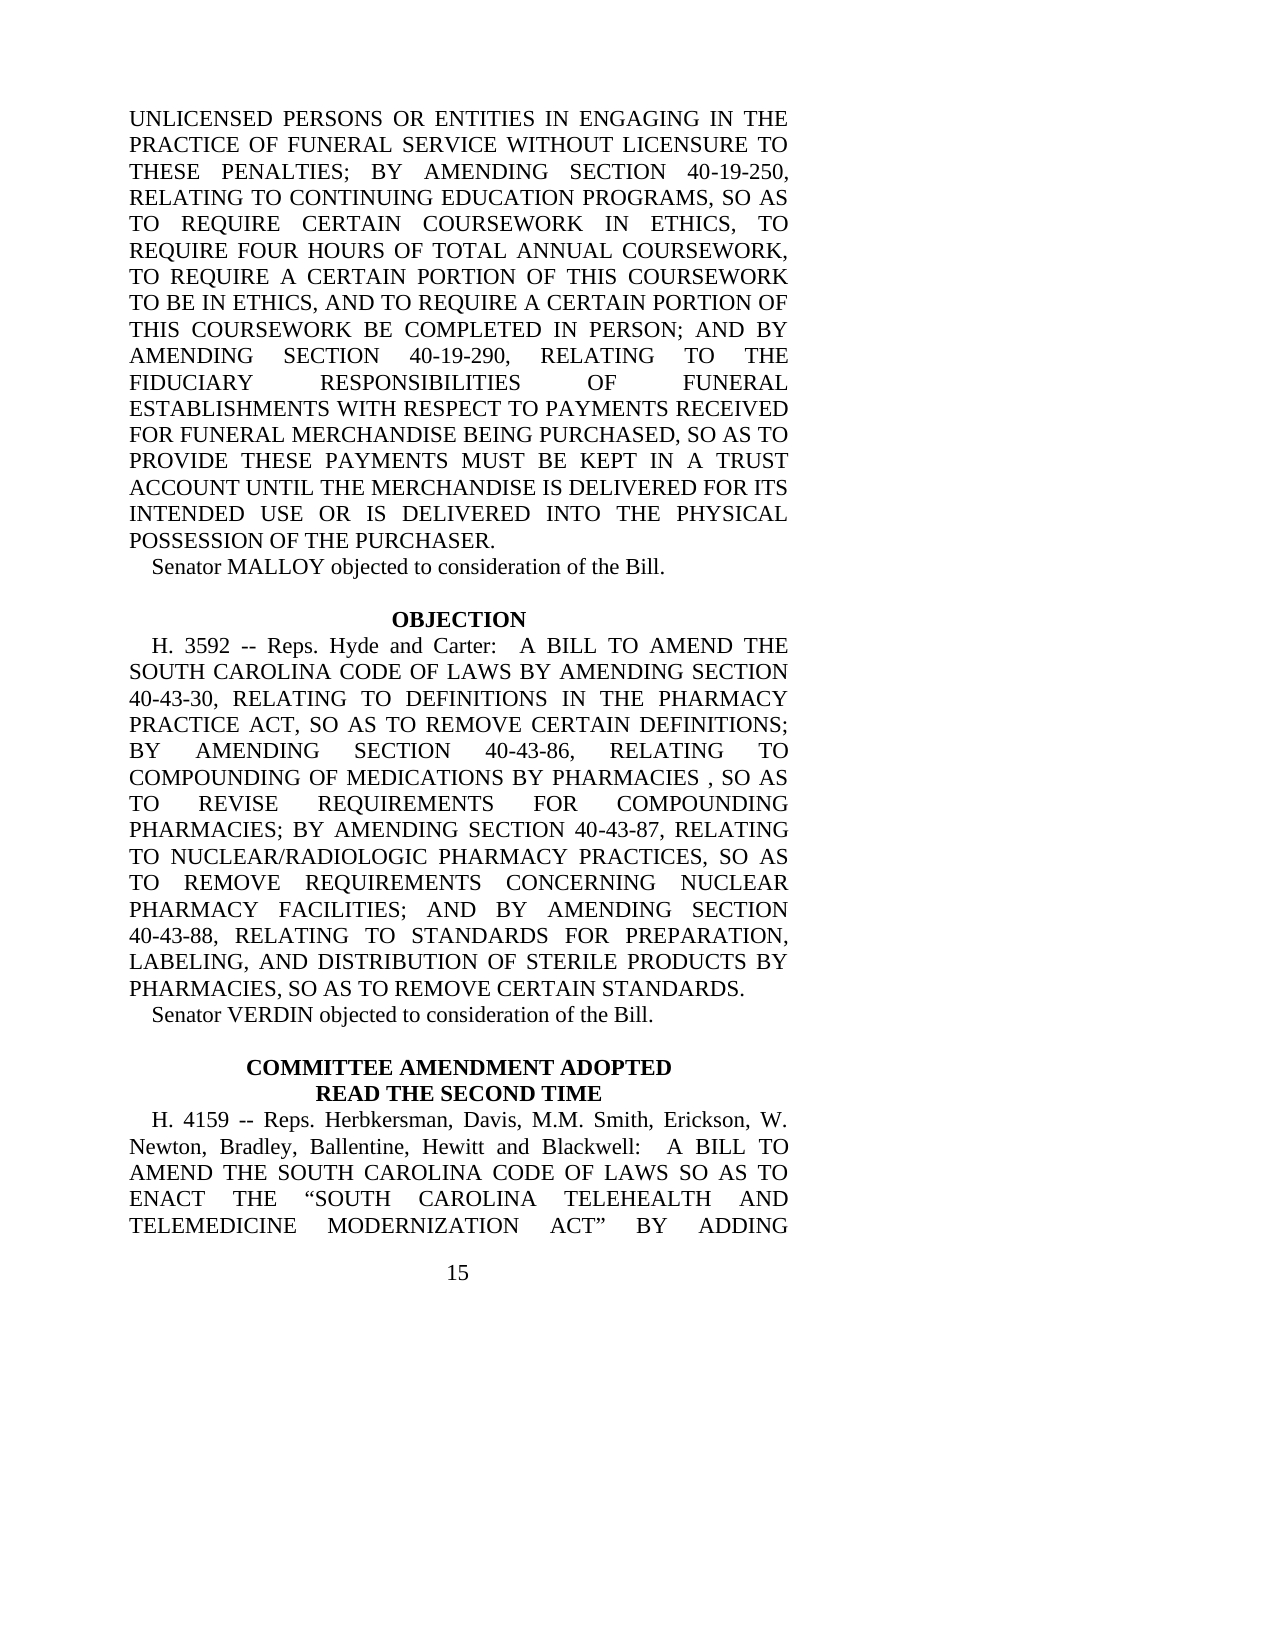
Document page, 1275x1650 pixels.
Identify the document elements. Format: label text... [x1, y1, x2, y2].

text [129, 105, 789, 553]
text COMMITTEE AMENDMENT ADOPTED [129, 1054, 789, 1080]
text OBJECTION [129, 606, 789, 632]
text Senator VERDIN objected to consideration of the Bill. [129, 1001, 789, 1027]
text Senator MALLOY objected to consideration of the Bill. [129, 553, 789, 579]
text READ THE SECOND TIME [129, 1080, 789, 1106]
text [129, 1106, 789, 1238]
text H. 3592 -- Reps. Hyde and Carter: A BILL TO AMEND THE SOUTH CAROLINA CODE OF LAWS BY AMENDING SECTION 40‑43‑30, RELATING TO DEFINITIONS IN THE PHARMACY PRACTICE ACT, SO AS TO REMOVE CERTAIN DEFINITIONS; BY AMENDING SECTION 40‑43‑86, RELATING TO COMPOUNDING OF MEDICATIONS BY PHARMACIES , SO AS TO REVISE REQUIREMENTS FOR COMPOUNDING PHARMACIES; BY AMENDING SECTION 40‑43‑87, RELATING TO NUCLEAR/RADIOLOGIC PHARMACY PRACTICES, SO AS TO REMOVE REQUIREMENTS CONCERNING NUCLEAR PHARMACY FACILITIES; AND BY AMENDING SECTION 40‑43‑88, RELATING TO STANDARDS FOR PREPARATION, LABELING, AND DISTRIBUTION OF STERILE PRODUCTS BY PHARMACIES, SO AS TO REMOVE CERTAIN STANDARDS. [129, 632, 789, 1001]
